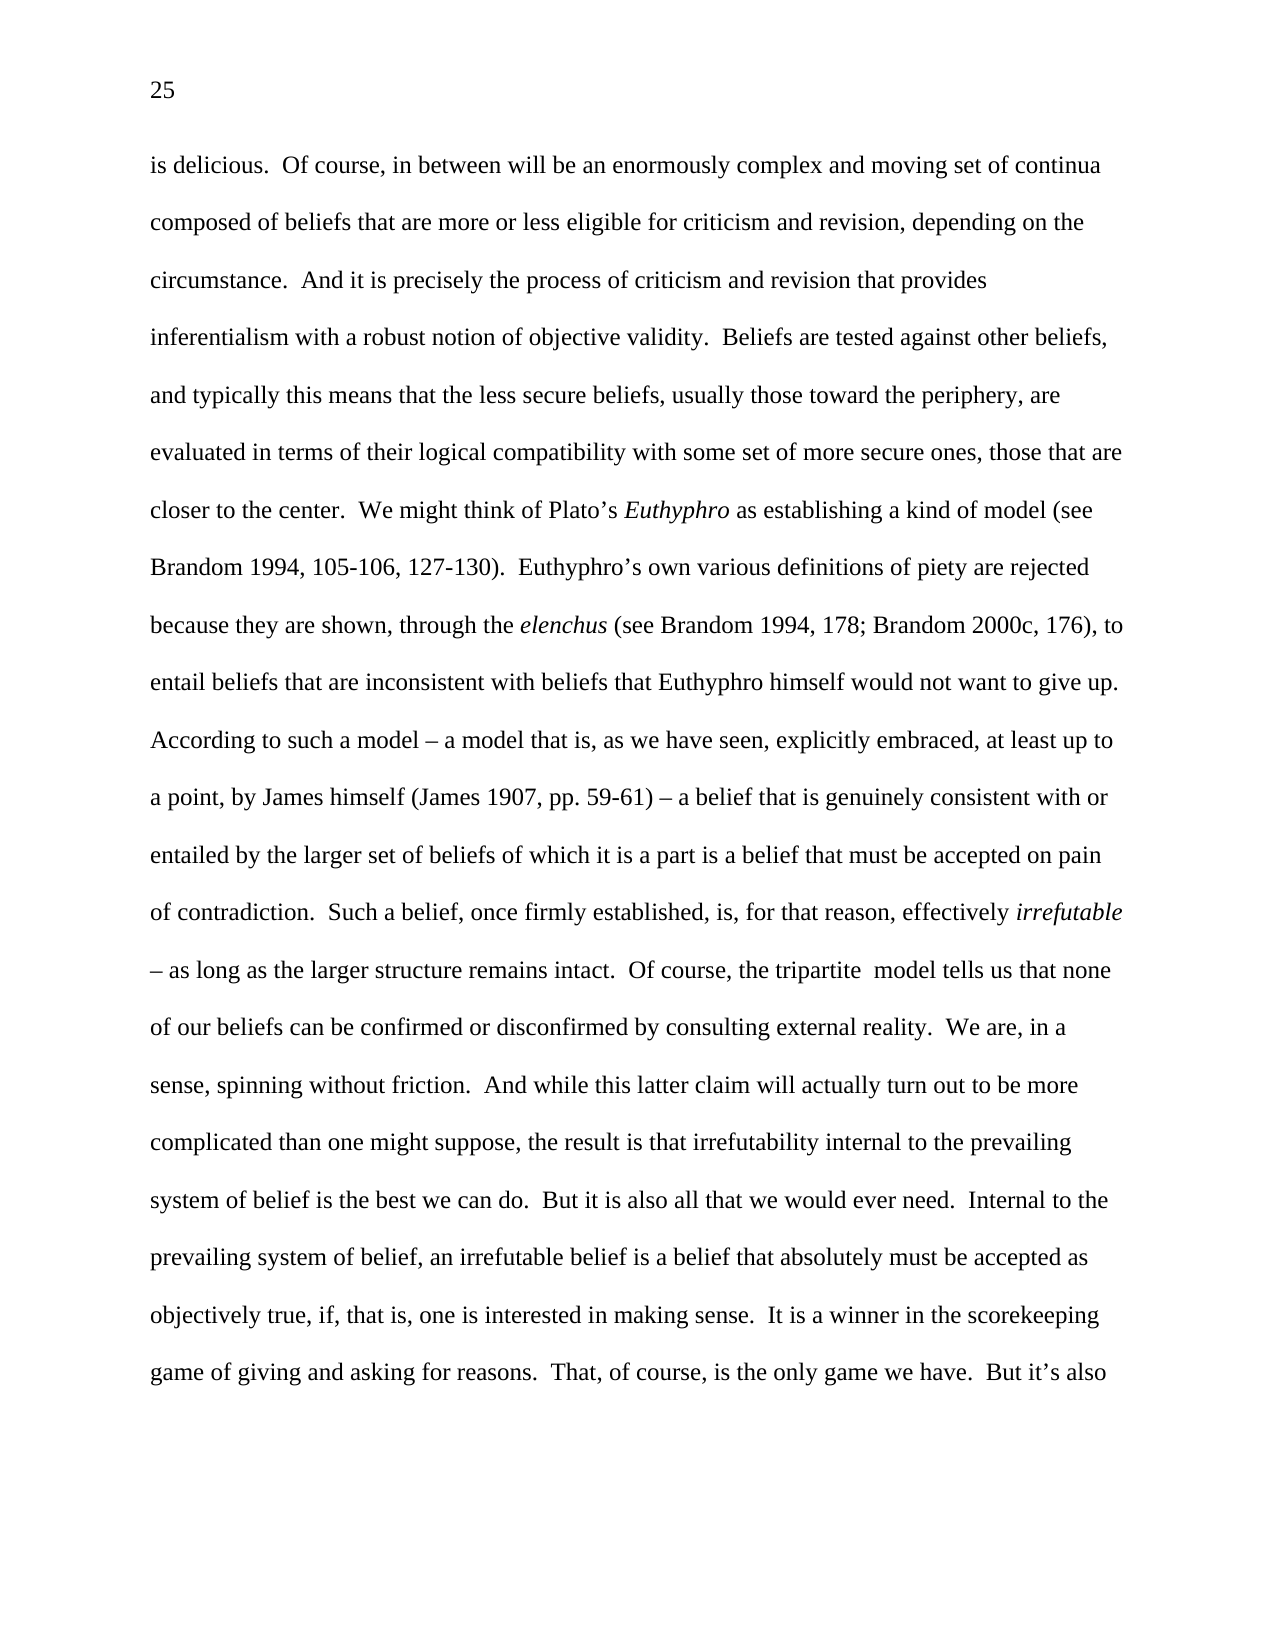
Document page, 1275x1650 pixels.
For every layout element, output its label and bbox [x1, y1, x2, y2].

text [150, 150, 1125, 1386]
